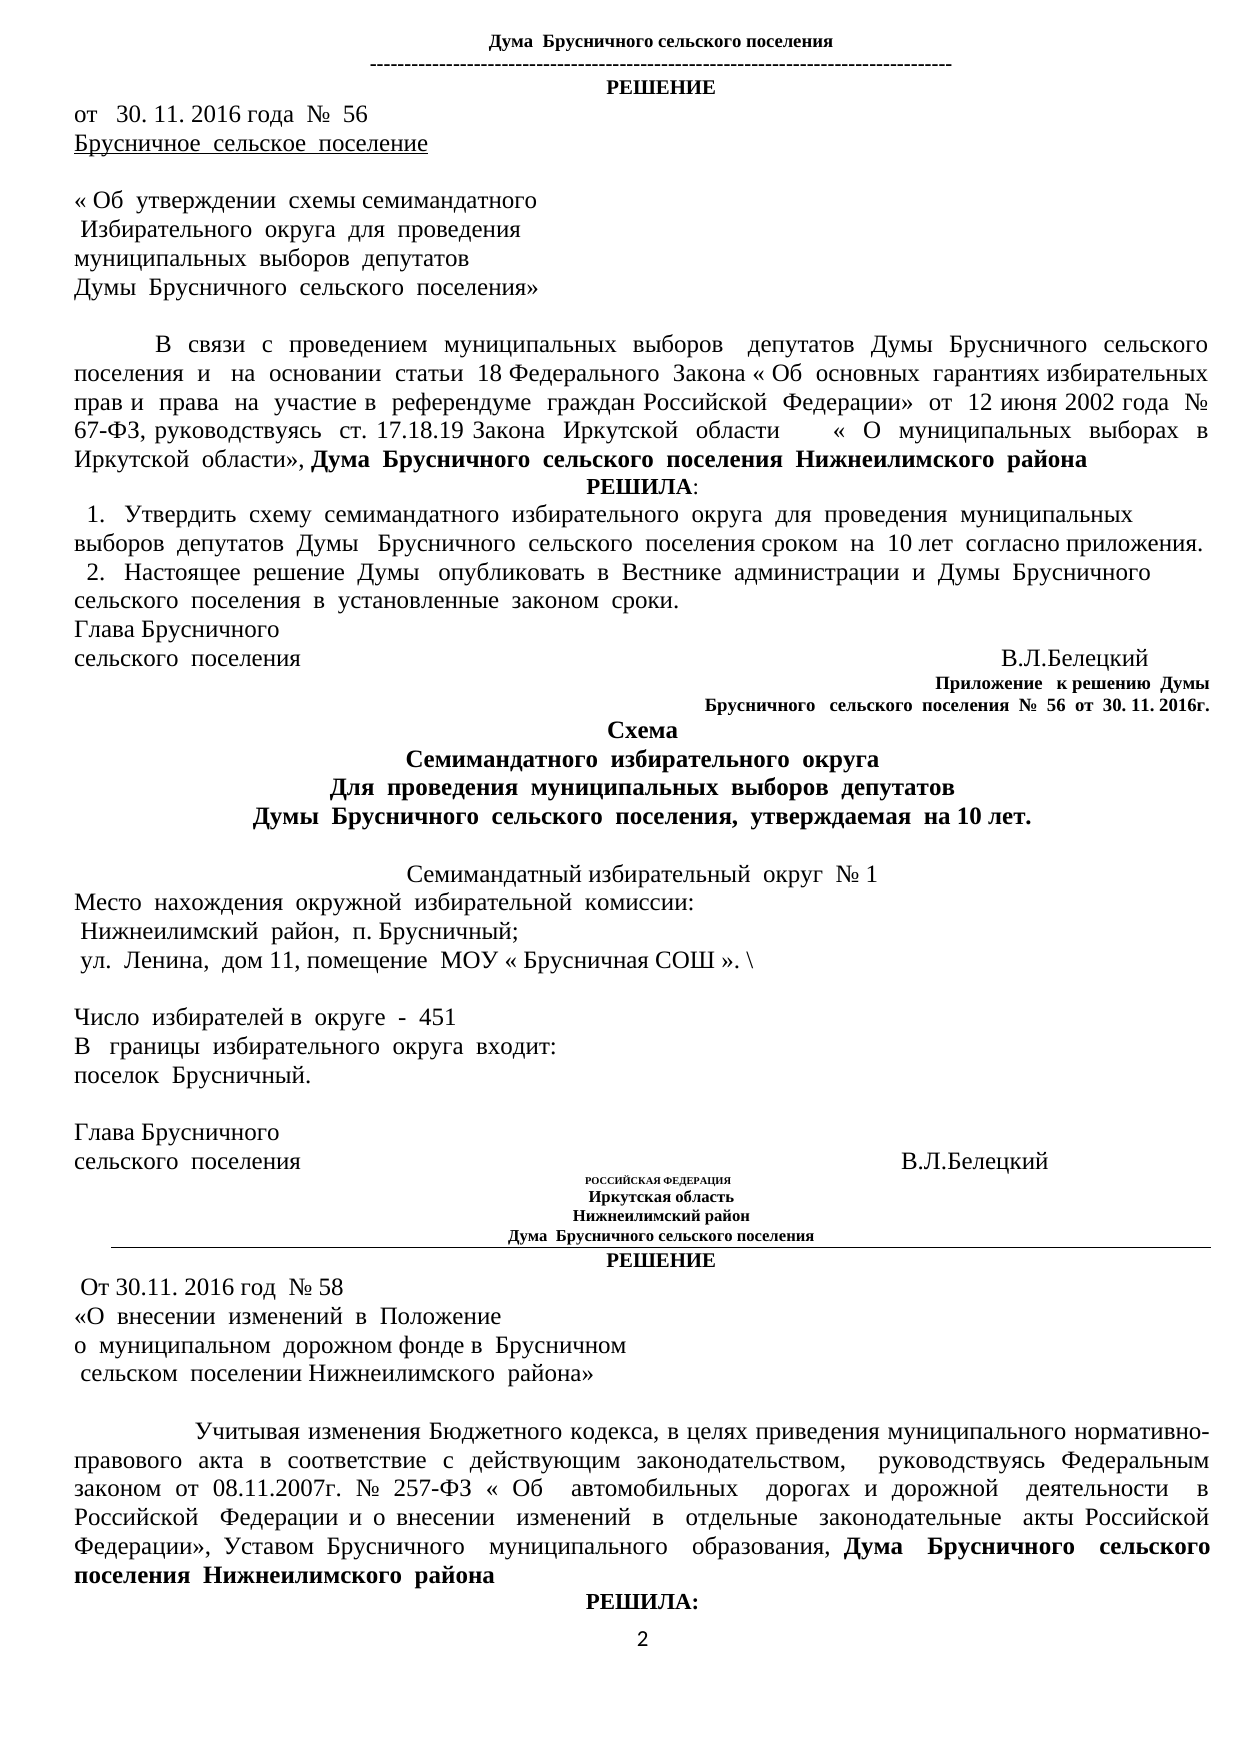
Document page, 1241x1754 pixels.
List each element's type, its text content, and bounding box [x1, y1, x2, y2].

text Нижнеилимский район, п. Брусничный; [74, 916, 1211, 945]
text Схема [74, 715, 1211, 744]
text поселок Брусничный. [74, 1060, 1211, 1089]
text сельском поселении Нижнеилимского района» [74, 1358, 1211, 1387]
text Дума Брусничного сельского поселения [111, 1225, 1211, 1247]
text Иркутская область [111, 1187, 1211, 1206]
text РЕШИЛА: [74, 1588, 1211, 1615]
text от 30. 11. 2016 года № 56 [74, 99, 1211, 128]
text сельского поселения В.Л.Белецкий [74, 643, 1211, 672]
text Глава Брусничного [74, 614, 1211, 643]
text о муниципальном дорожном фонде в Брусничном [74, 1330, 1211, 1358]
text Избирательного округа для проведения [74, 214, 1211, 243]
text От 30.11. 2016 год № 58 [74, 1272, 1211, 1301]
text Учитывая изменения Бюджетного кодекса, в целях приведения муниципального нормативно-правового акта в соответствие с действующим законодательством, руководствуясь Федеральным законом от 08.11.2007г. № 257-ФЗ « Об автомобильных дорогах и дорожной деятельности в Российской Федерации и о внесении изменений в отдельные законодательные акты Российской Федерации», Уставом Брусничного муниципального образования, Дума Брусничного сельского поселения Нижнеилимского района [74, 1416, 1211, 1588]
text 2. Настоящее решение Думы опубликовать в Вестнике администрации и Думы Брусничного сельского поселения в установленные законом сроки. [74, 557, 1211, 614]
text Нижнеилимский район [111, 1206, 1211, 1225]
text Приложение к решению Думы [74, 672, 1211, 693]
text « Об утверждении схемы семимандатного [74, 186, 1211, 214]
text сельского поселения В.Л.Белецкий [74, 1146, 1211, 1175]
text Число избирателей в округе - 451 [74, 1002, 1211, 1031]
text муниципальных выборов депутатов [74, 243, 1211, 272]
text ул. Ленина, дом 11, помещение МОУ « Брусничная СОШ ». \ [74, 945, 1211, 974]
text Для проведения муниципальных выборов депутатов [74, 772, 1211, 801]
text ------------------------------------------------------------------------------------ [111, 51, 1211, 75]
text В связи с проведением муниципальных выборов депутатов Думы Брусничного сельского поселения и на основании статьи 18 Федерального Закона « Об основных гарантиях избирательных прав и права на участие в референдуме граждан Российской Федерации» от 12 июня 2002 года № 67-ФЗ, руководствуясь ст. 17.18.19 Закона Иркутской области « О муниципальных выборах в Иркутской области», Дума Брусничного сельского поселения Нижнеилимского района [74, 329, 1211, 473]
text Брусничного сельского поселения № 56 от 30. 11. 2016г. [74, 693, 1211, 715]
text Дума Брусничного сельского поселения [111, 29, 1211, 51]
text РЕШИЛА: [74, 473, 1211, 499]
text Думы Брусничного сельского поселения, утверждаемая на 10 лет. [74, 801, 1211, 830]
text РЕШЕНИЕ [111, 75, 1211, 99]
text РЕШЕНИЕ [111, 1248, 1211, 1272]
text «О внесении изменений в Положение [74, 1301, 1211, 1330]
text Семимандатного избирательного округа [74, 744, 1211, 772]
text 1. Утвердить схему семимандатного избирательного округа для проведения муниципальных выборов депутатов Думы Брусничного сельского поселения сроком на 10 лет согласно приложения. [74, 499, 1211, 557]
text Место нахождения окружной избирательной комиссии: [74, 887, 1211, 916]
text Думы Брусничного сельского поселения» [74, 272, 1211, 301]
text Семимандатный избирательный округ № 1 [74, 859, 1211, 887]
text В границы избирательного округа входит: [74, 1031, 1211, 1060]
text Глава Брусничного [74, 1117, 1211, 1146]
text Брусничное сельское поселение [74, 128, 1211, 157]
